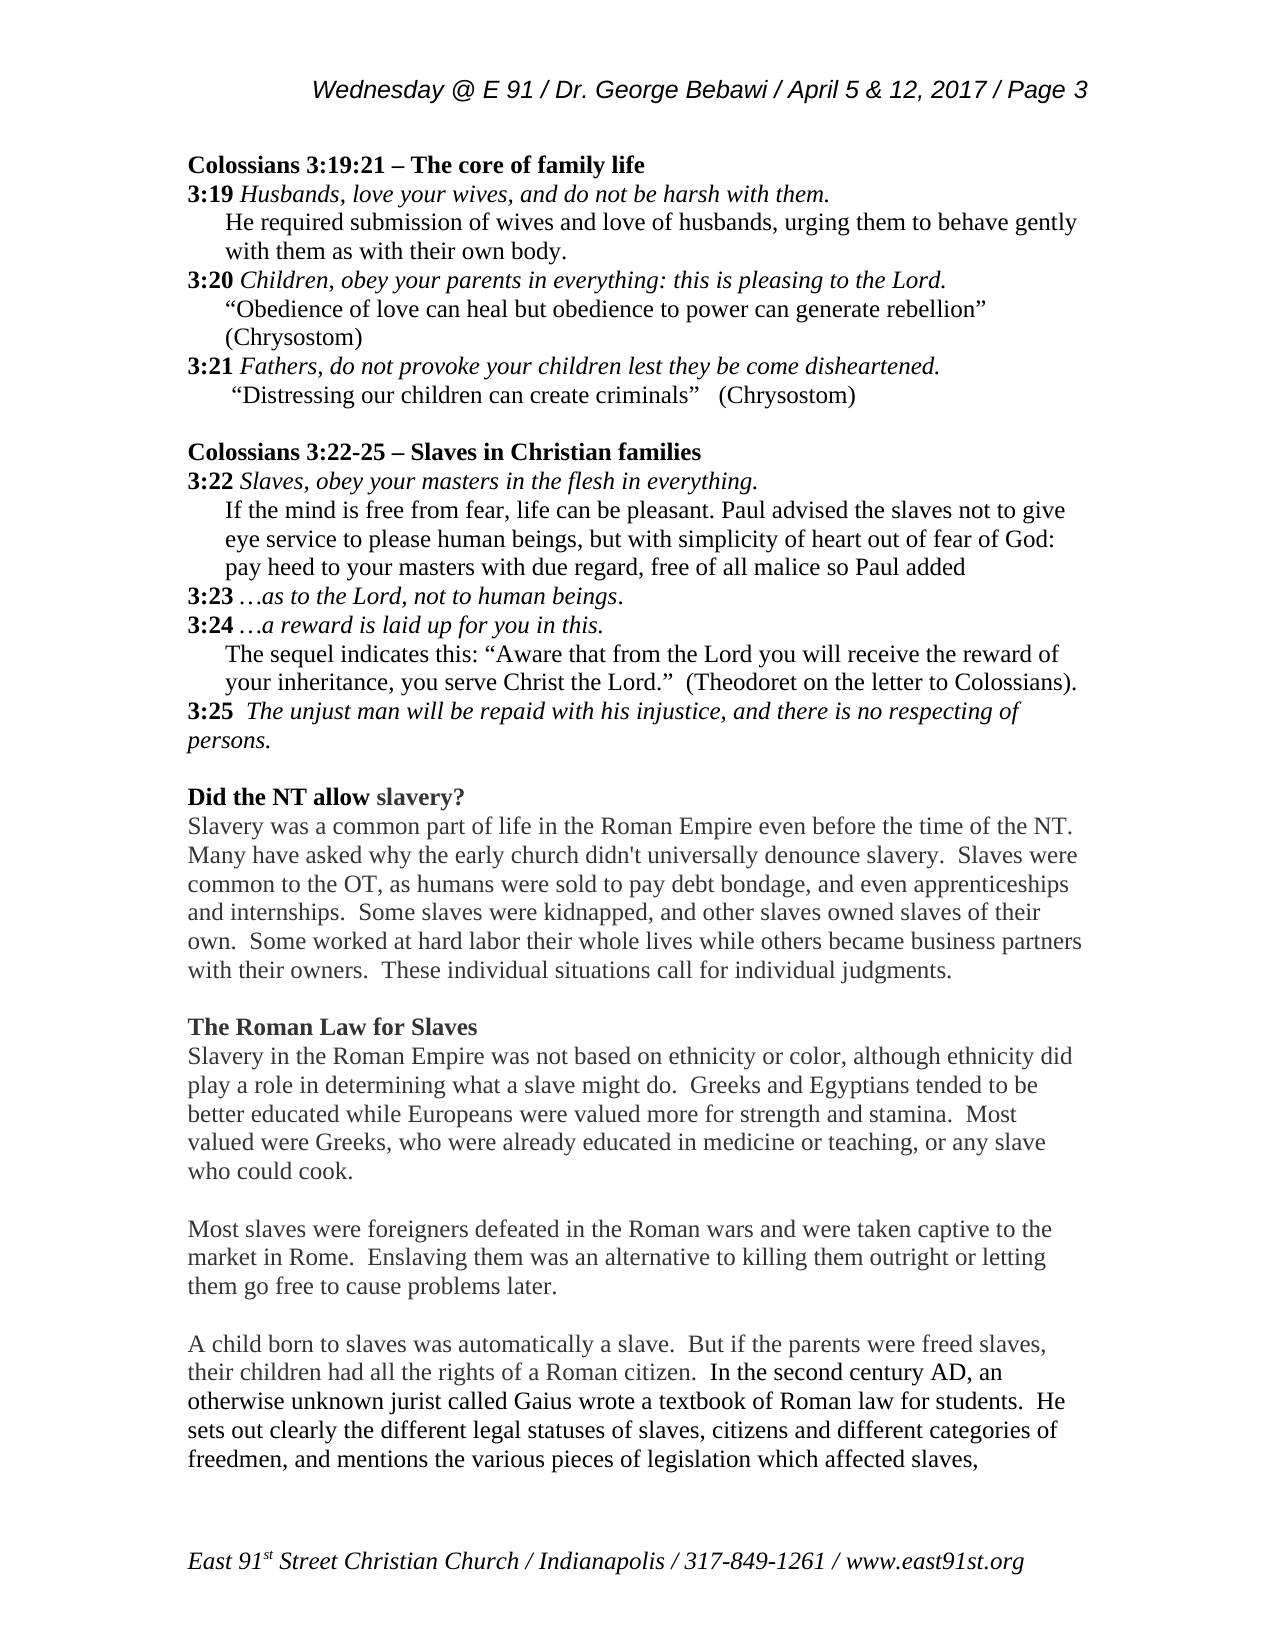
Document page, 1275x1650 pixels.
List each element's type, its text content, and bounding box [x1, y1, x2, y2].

text If the mind is free from fear, life can be pleasant. Paul advised the slaves not to give eye service to please human beings, but with simplicity of heart out of fear of God: pay heed to your masters with due regard, free of all malice so Paul added [225, 495, 1087, 581]
text Colossians 3:22-25 – Slaves in Christian families [187, 437, 1087, 466]
text 3:24 …a reward is laid up for you in this. [187, 610, 1087, 639]
text 3:23 …as to the Lord, not to human beings. [187, 581, 1087, 610]
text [187, 1329, 1087, 1472]
text Slavery in the Roman Empire was not based on ethnicity or color, although ethnicity did play a role in determining what a slave might do. Greeks and Egyptians tended to be better educated while Europeans were valued more for strength and stamina. Most valued were Greeks, who were already educated in medicine or teaching, or any slave who could cook. [187, 1041, 1087, 1185]
text Did the NT allow slavery? [187, 782, 1087, 811]
text 3:20 Children, obey your parents in everything: this is pleasing to the Lord. [187, 265, 1087, 294]
text “Distressing our children can create criminals” (Chrysostom) [225, 380, 1087, 409]
text “Obedience of love can heal but obedience to power can generate rebellion” (Chrysostom) [225, 294, 1087, 351]
text 3:22 Slaves, obey your masters in the flesh in everything. [187, 466, 1087, 495]
text Slavery was a common part of life in the Roman Empire even before the time of the NT. Many have asked why the early church didn't universally denounce slavery. Slaves were common to the OT, as humans were sold to pay debt bondage, and even apprenticeships and internships. Some slaves were kidnapped, and other slaves owned slaves of their own. Some worked at hard labor their whole lives while others became business partners with their owners. These individual situations call for individual judgments. [187, 811, 1087, 984]
text Most slaves were foreigners defeated in the Roman wars and were taken captive to the market in Rome. Enslaving them was an alternative to killing them outright or letting them go free to cause problems later. [187, 1214, 1087, 1300]
text 3:19 Husbands, love your wives, and do not be harsh with them. [187, 179, 1087, 207]
text 3:25 The unjust man will be repaid with his injustice, and there is no respecting of persons. [187, 696, 1087, 754]
text He required submission of wives and love of husbands, urging them to behave gently with them as with their own body. [225, 207, 1087, 265]
text The sequel indicates this: “Aware that from the Lord you will receive the reward of your inheritance, you serve Christ the Lord.” (Theodoret on the letter to Colossians). [225, 639, 1087, 696]
text 3:21 Fathers, do not provoke your children lest they be come disheartened. [187, 351, 1087, 380]
text The Roman Law for Slaves [187, 1012, 1087, 1041]
text Colossians 3:19:21 – The core of family life [187, 150, 1087, 179]
